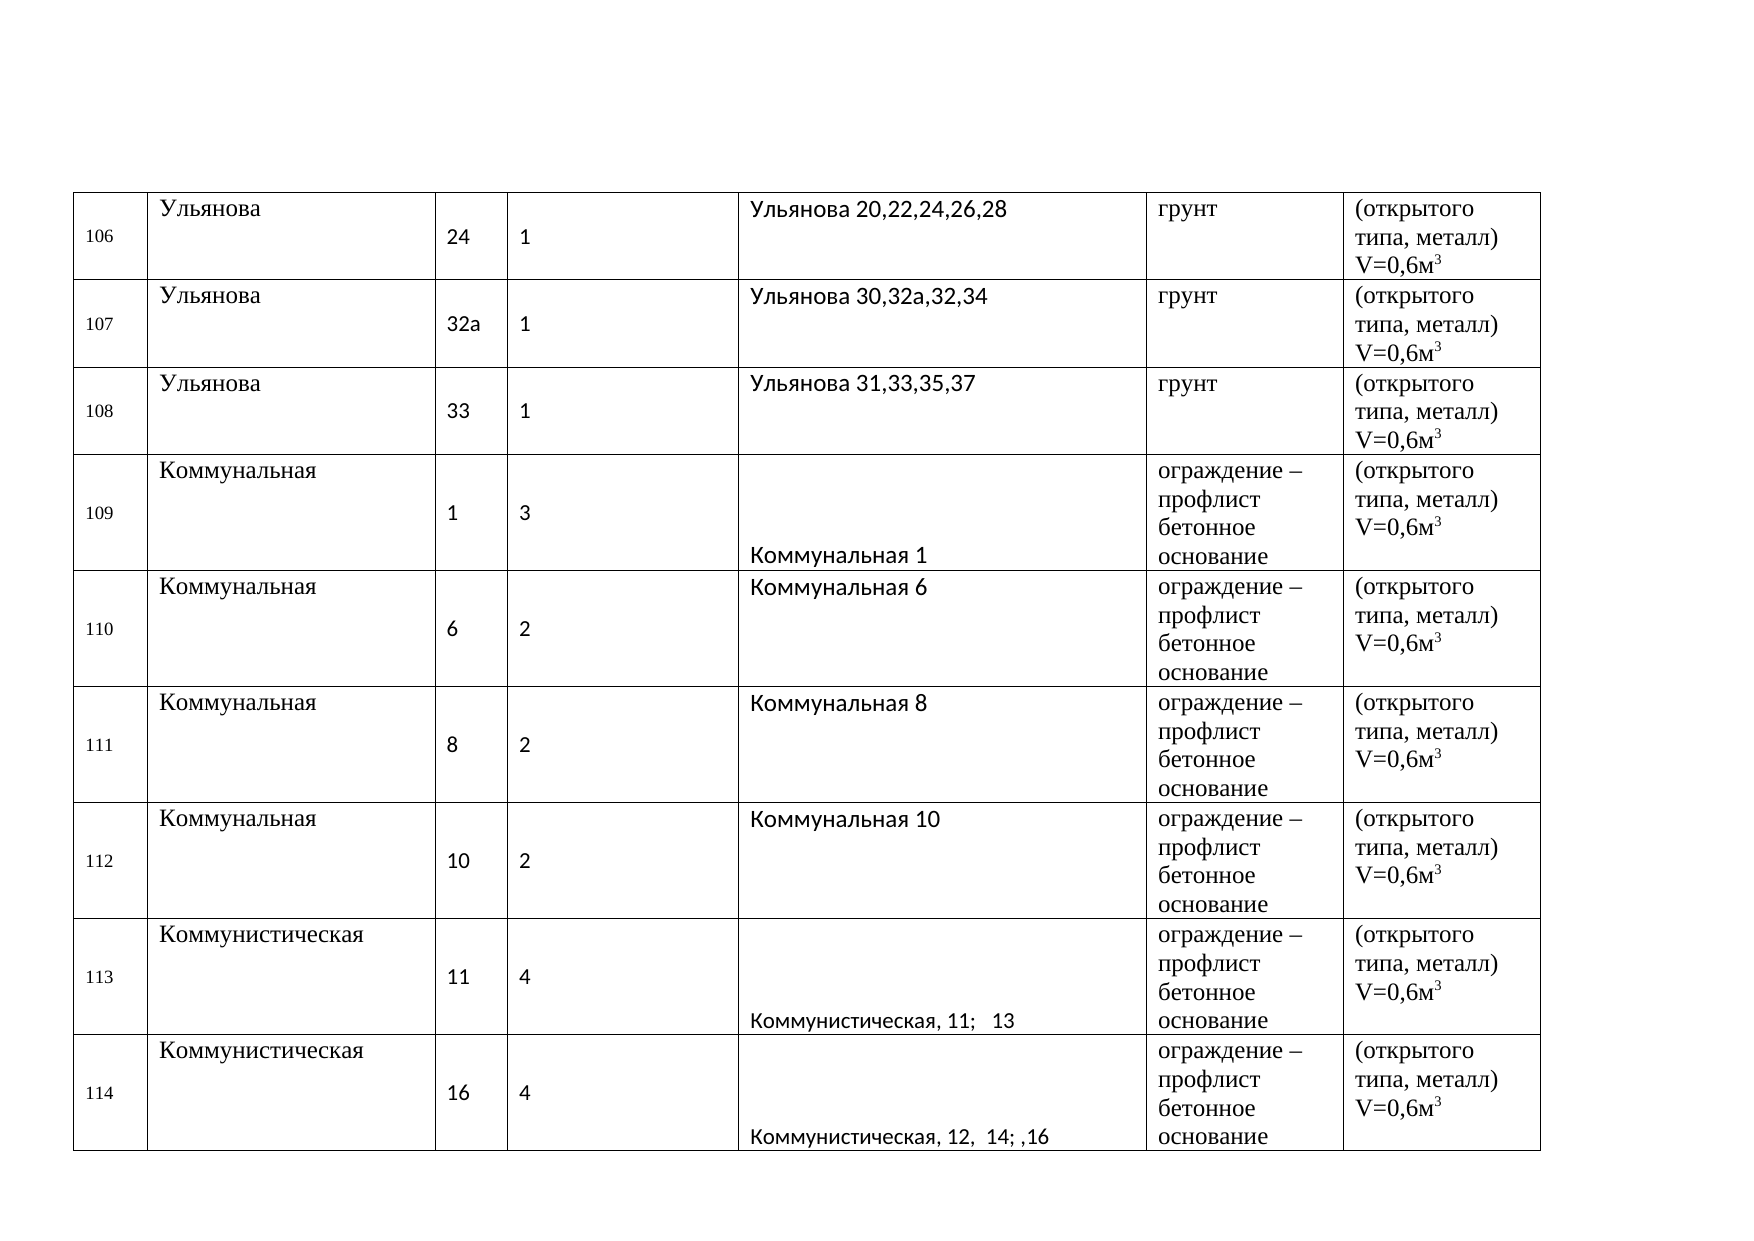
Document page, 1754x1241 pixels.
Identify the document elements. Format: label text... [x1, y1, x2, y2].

table_cell (открытого типа, металл) V=0,6м3 [1344, 280, 1540, 367]
table_cell 1 [508, 280, 738, 367]
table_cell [1344, 193, 1540, 279]
table_cell грунт [1147, 368, 1343, 454]
table_cell 33 [436, 368, 507, 454]
table_cell 24 [436, 193, 507, 279]
table_cell Ульянова 20,22,24,26,28 [739, 193, 1146, 279]
table_cell 113 [74, 919, 147, 1034]
table_cell 4 [508, 919, 738, 1034]
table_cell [1344, 1035, 1540, 1150]
table_cell 2 [508, 571, 738, 686]
table_cell 114 [74, 1035, 147, 1150]
table_cell Коммунистическая, 12, 14; ,16 [739, 1035, 1146, 1150]
table_cell Коммунистическая, 11; 13 [739, 919, 1146, 1034]
table_cell (открытого типа, металл) V=0,6м3 [1344, 803, 1540, 918]
table_cell 112 [74, 803, 147, 918]
table_cell 2 [508, 803, 738, 918]
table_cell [1147, 1035, 1343, 1150]
table_cell 6 [436, 571, 507, 686]
table_cell (открытого типа, металл) V=0,6м3 [1344, 571, 1540, 686]
table_cell Коммунальная 8 [739, 687, 1146, 802]
table_cell 108 [74, 368, 147, 454]
table_cell ограждение –профлист бетонное основание [1147, 803, 1343, 918]
table_cell 11 [436, 919, 507, 1034]
table_cell 1 [508, 368, 738, 454]
table_cell (открытого типа, металл) V=0,6м3 [1344, 919, 1540, 1034]
table_cell 16 [436, 1035, 507, 1150]
table_cell ограждение –профлист бетонное основание [1147, 919, 1343, 1034]
table_cell Коммунальная 1 [739, 455, 1146, 570]
table_cell 107 [74, 280, 147, 367]
table_cell 106 [74, 193, 147, 279]
table_cell (открытого типа, металл) V=0,6м3 [1344, 368, 1540, 454]
table_cell грунт [1147, 280, 1343, 367]
table_cell Коммунальная [148, 687, 435, 802]
table_cell 4 [508, 1035, 738, 1150]
table_cell 8 [436, 687, 507, 802]
table_cell 1 [508, 193, 738, 279]
table_cell 2 [508, 687, 738, 802]
table_cell 10 [436, 803, 507, 918]
table_cell 32а [436, 280, 507, 367]
table_cell Коммунальная [148, 571, 435, 686]
table_cell 109 [74, 455, 147, 570]
table_cell Коммунальная 6 [739, 571, 1146, 686]
table_cell 3 [508, 455, 738, 570]
table_cell Коммунальная [148, 455, 435, 570]
table_cell грунт [1147, 193, 1343, 279]
table_cell Ульянова [148, 280, 435, 367]
table_cell Коммунистическая [148, 919, 435, 1034]
table_cell 1 [436, 455, 507, 570]
table_cell Ульянова 31,33,35,37 [739, 368, 1146, 454]
table_cell ограждение –профлист бетонное основание [1147, 687, 1343, 802]
table_cell 110 [74, 571, 147, 686]
table_cell Ульянова [148, 368, 435, 454]
table_cell (открытого типа, металл) V=0,6м3 [1344, 455, 1540, 570]
table_cell 111 [74, 687, 147, 802]
table_cell Коммунальная 10 [739, 803, 1146, 918]
table_cell Ульянова [148, 193, 435, 279]
table_cell Коммунистическая [148, 1035, 435, 1150]
table_cell (открытого типа, металл) V=0,6м3 [1344, 687, 1540, 802]
table_cell ограждение –профлист бетонное основание [1147, 571, 1343, 686]
table_cell Коммунальная [148, 803, 435, 918]
table_cell ограждение –профлист бетонное основание [1147, 455, 1343, 570]
table_cell Ульянова 30,32а,32,34 [739, 280, 1146, 367]
